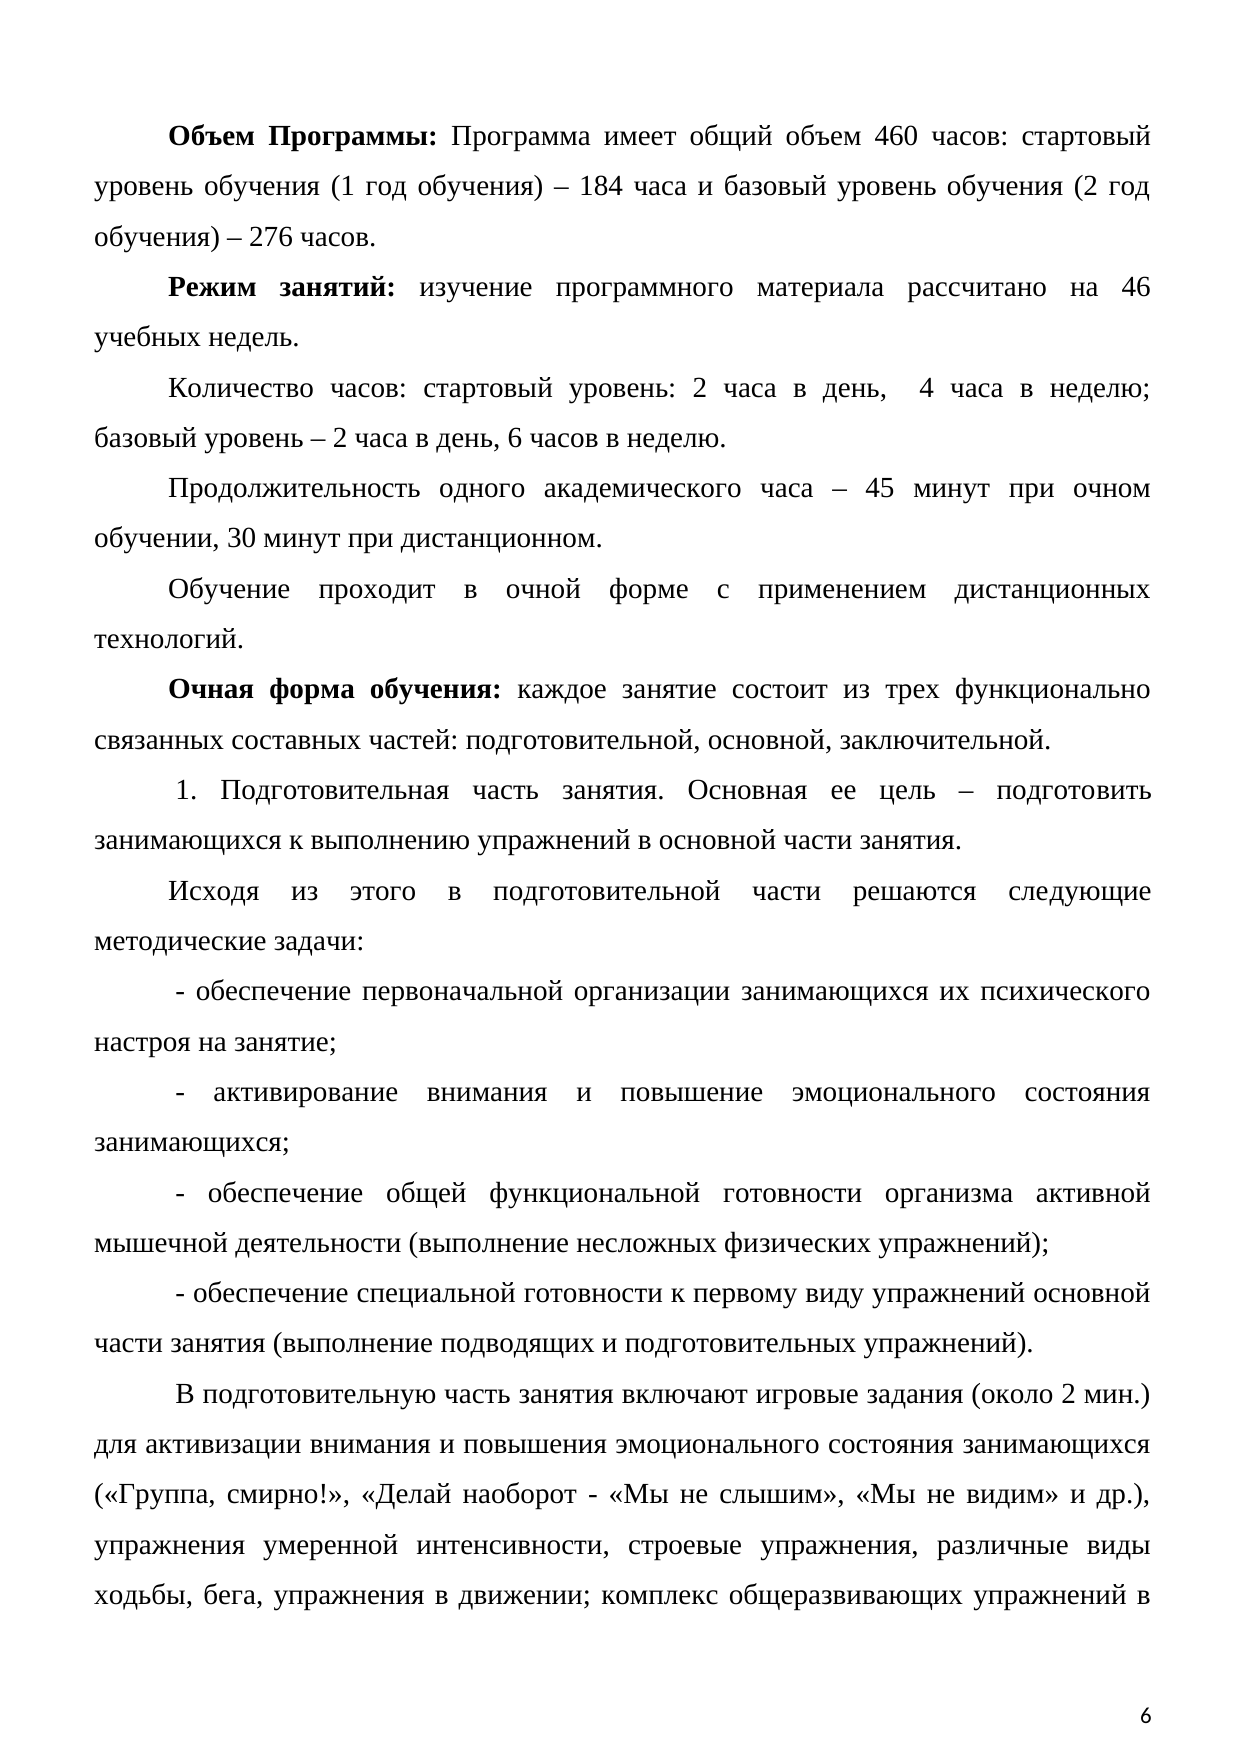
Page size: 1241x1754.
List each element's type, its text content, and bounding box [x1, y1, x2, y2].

text Продолжительность одного академического часа – 45 минут при очном обучении, 30 минут при дистанционном. [94, 470, 1152, 554]
text Исходя из этого в подготовительной части решаются следующие методические задачи: [94, 873, 1152, 957]
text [94, 1376, 1152, 1611]
text - обеспечение первоначальной организации занимающихся их психического настроя на занятие; [94, 973, 1152, 1057]
text Очная форма обучения: каждое занятие состоит из трех функционально связанных составных частей: подготовительной, основной, заключительной. [94, 672, 1152, 755]
text Режим занятий: изучение программного материала рассчитано на 46 учебных недель. [94, 269, 1152, 353]
text Объем Программы: Программа имеет общий объем 460 часов: стартовый уровень обучения (1 год обучения) – 184 часа и базовый уровень обучения (2 год обучения) – 276 часов. [94, 118, 1152, 252]
text - обеспечение общей функциональной готовности организма активной мышечной деятельности (выполнение несложных физических упражнений); [94, 1175, 1152, 1258]
text - активирование внимания и повышение эмоционального состояния занимающихся; [94, 1074, 1152, 1158]
text 1. Подготовительная часть занятия. Основная ее цель – подготовить занимающихся к выполнению упражнений в основной части занятия. [94, 772, 1152, 856]
text Количество часов: стартовый уровень: 2 часа в день, 4 часа в неделю; базовый уровень – 2 часа в день, 6 часов в неделю. [94, 370, 1152, 453]
text Обучение проходит в очной форме с применением дистанционных технологий. [94, 571, 1152, 655]
text - обеспечение специальной готовности к первому виду упражнений основной части занятия (выполнение подводящих и подготовительных упражнений). [94, 1275, 1152, 1359]
